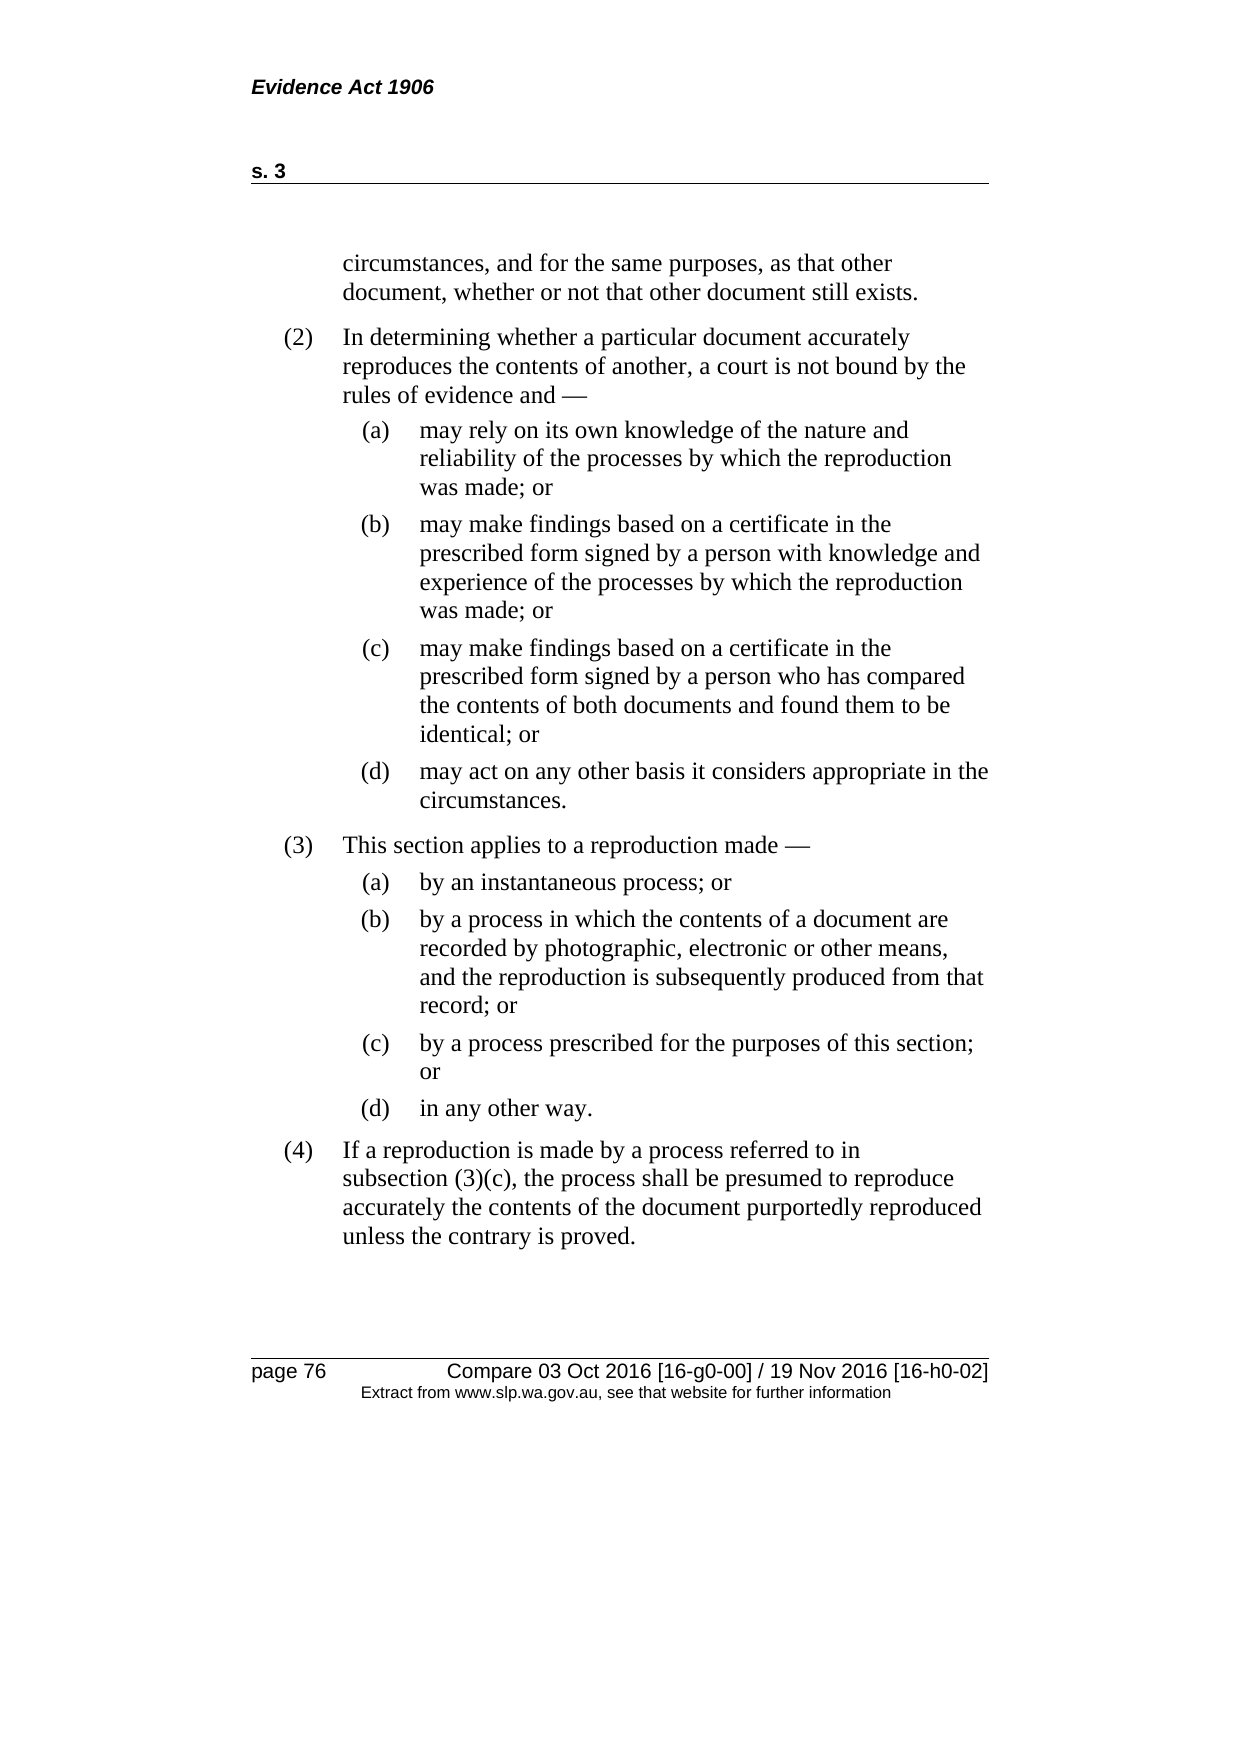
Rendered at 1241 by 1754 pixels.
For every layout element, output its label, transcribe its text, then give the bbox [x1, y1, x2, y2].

text (b) may make findings based on a certificate in the prescribed form signed by a person with knowledge and experience of the processes by which the reproduction was made; or [251, 509, 989, 624]
text (b) by a process in which the contents of a document are recorded by photographic, electronic or other means, and the reproduction is subsequently produced from that record; or [251, 904, 989, 1019]
text (4) If a reproduction is made by a process referred to in subsection (3)(c), the process shall be presumed to reproduce accurately the contents of the document purportedly reproduced unless the contrary is proved. [251, 1135, 989, 1250]
text (a) may rely on its own knowledge of the nature and reliability of the processes by which the reproduction was made; or [251, 415, 989, 501]
text (c) may make findings based on a certificate in the prescribed form signed by a person who has compared the contents of both documents and found them to be identical; or [251, 633, 989, 748]
text (2) In determining whether a particular document accurately reproduces the contents of another, a court is not bound by the rules of evidence and — [251, 322, 989, 408]
text (d) in any other way. [251, 1093, 989, 1122]
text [251, 248, 989, 306]
text (3) This section applies to a reproduction made — [251, 830, 989, 859]
text (a) by an instantaneous process; or [251, 867, 989, 896]
text (d) may act on any other basis it considers appropriate in the circumstances. [251, 756, 989, 813]
text (c) by a process prescribed for the purposes of this section; or [251, 1028, 989, 1085]
